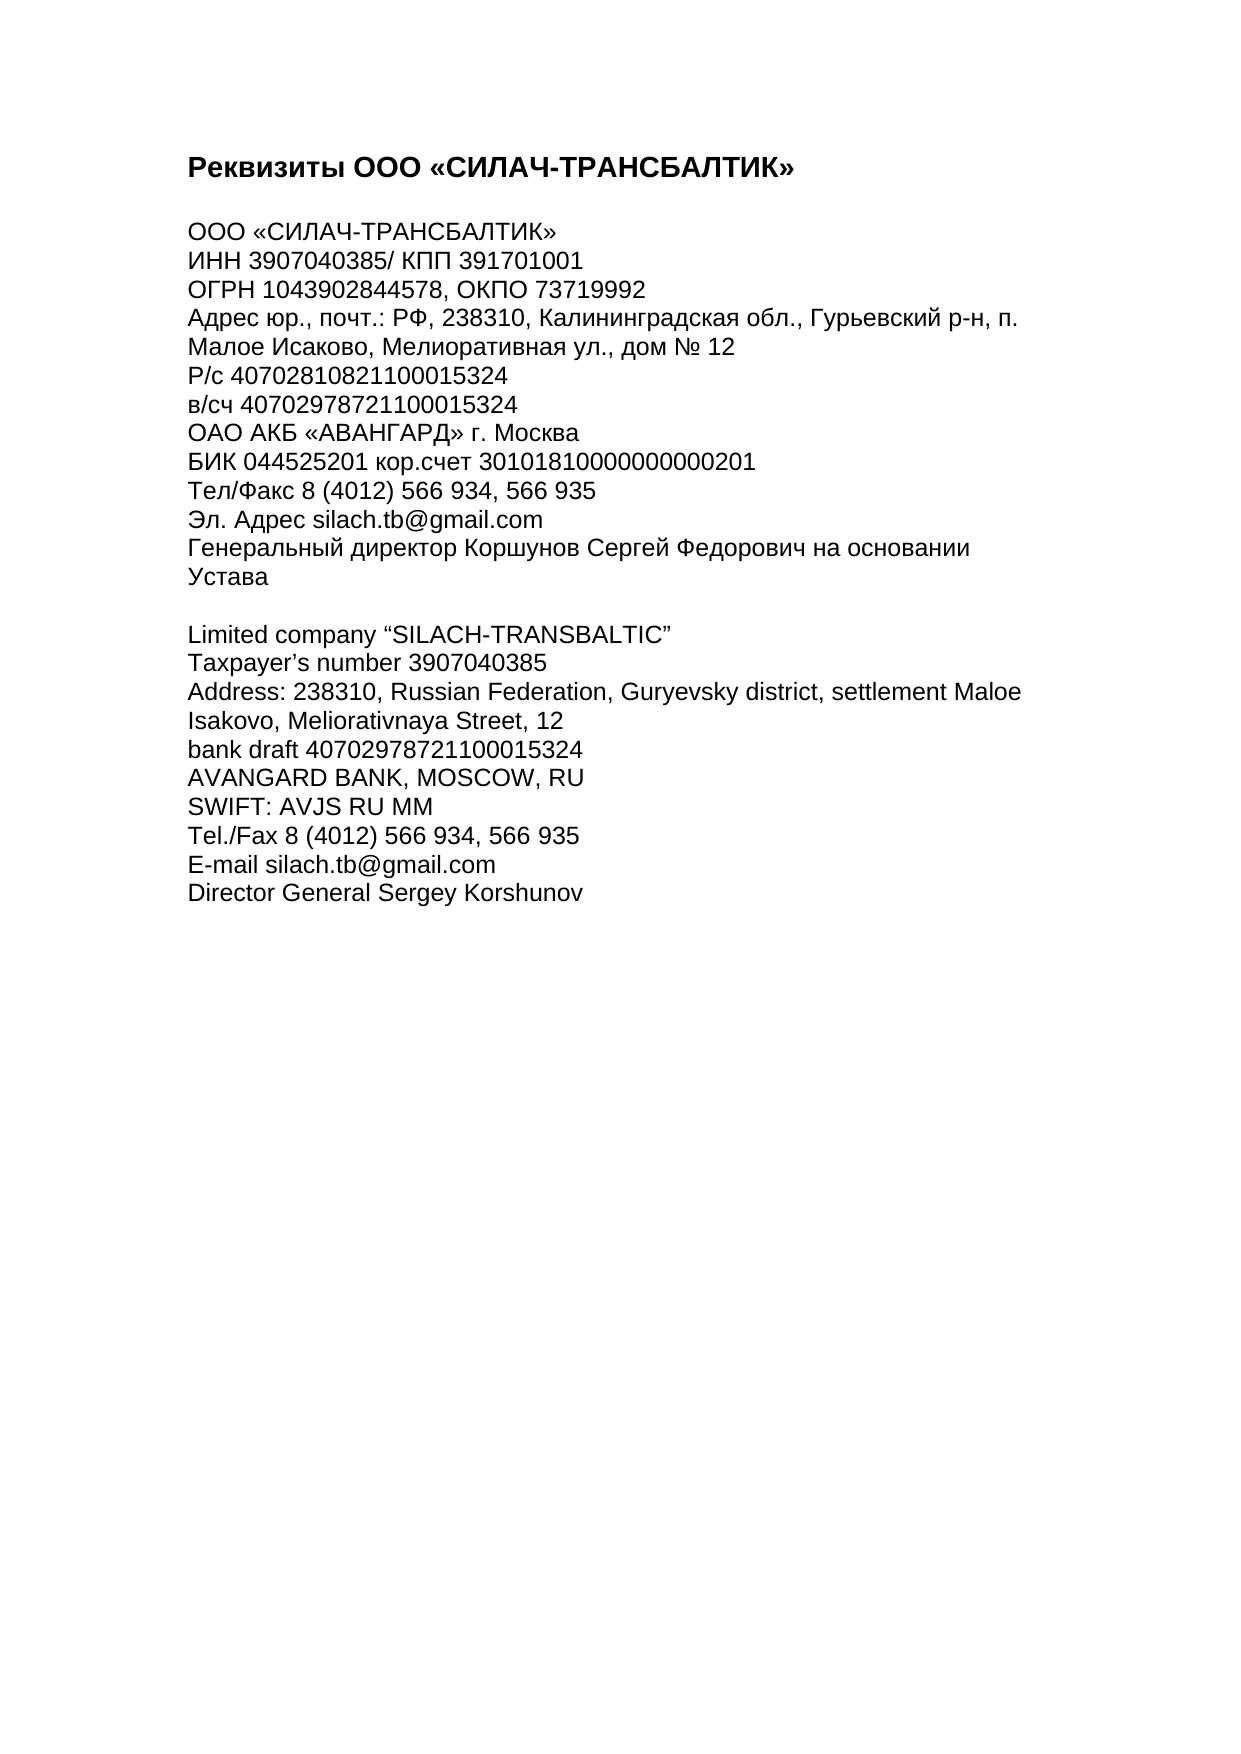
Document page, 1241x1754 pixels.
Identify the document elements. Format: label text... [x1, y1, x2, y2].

text Limited company “SILACH-TRANSBALTIC” Taxpayer’s number 3907040385 Address: 238310, Russian Federation, Guryevsky district, settlement Maloe Isakovo, Meliorativnaya Street, 12 bank draft 40702978721100015324 AVANGARD BANK, MOSCOW, RU SWIFT: AVJS RU MM Tel./Fax 8 (4012) 566 934, 566 935 E-mail silach.tb@gmail.com Director General Sergey Korshunov [187, 619, 1053, 907]
text Реквизиты ООО «СИЛАЧ-ТРАНСБАЛТИК» [187, 150, 1053, 183]
text ООО «СИЛАЧ-ТРАНСБАЛТИК» ИНН 3907040385/ КПП 391701001 ОГРН 1043902844578, ОКПО 73719992 Адрес юр., почт.: РФ, 238310, Калининградская обл., Гурьевский р-н, п. Малое Исаково, Мелиоративная ул., дом № 12 Р/с 40702810821100015324 в/сч 40702978721100015324 ОАО АКБ «АВАНГАРД» г. Москва БИК 044525201 кор.счет 30101810000000000201 Тел/Факс 8 (4012) 566 934, 566 935 Эл. Адрес silach.tb@gmail.com Генеральный директор Коршунов Сергей Федорович на основании Устава [187, 217, 1053, 591]
